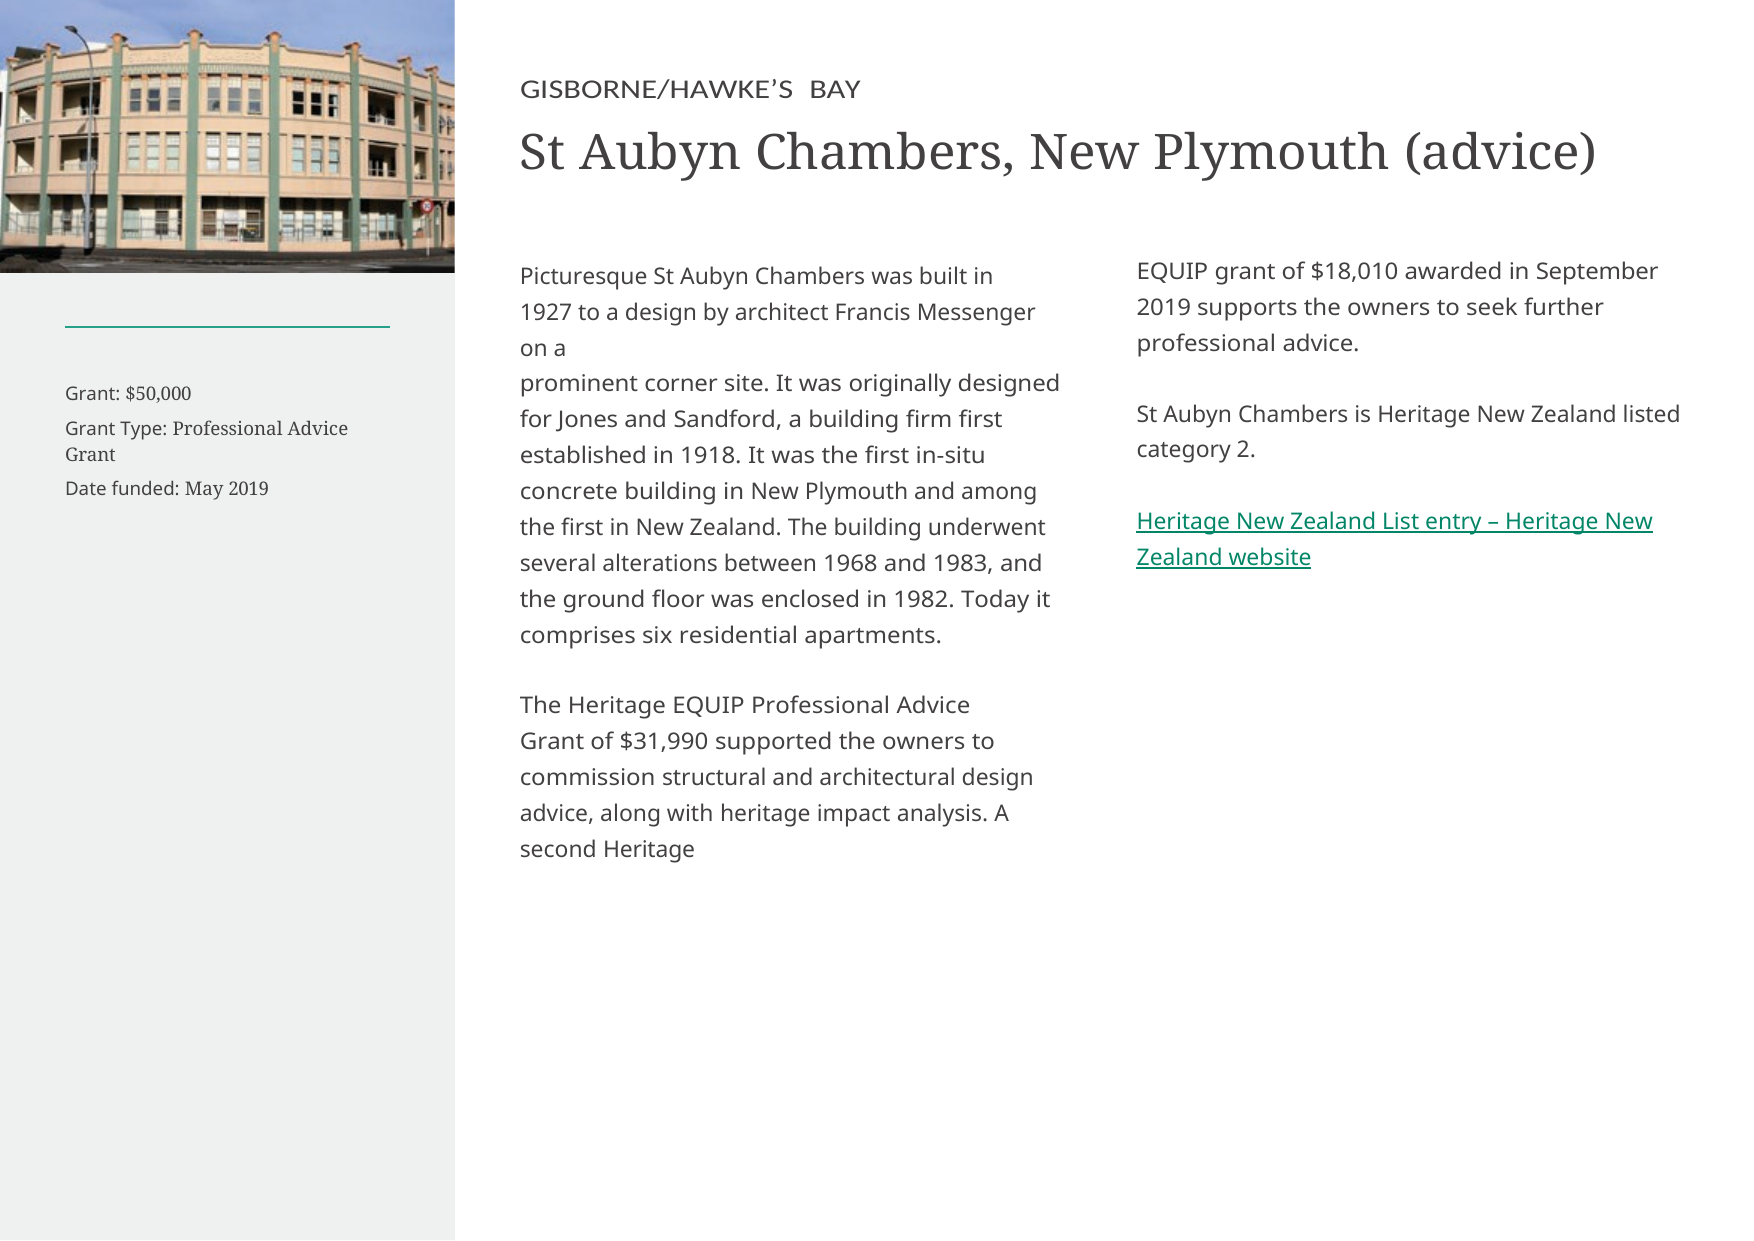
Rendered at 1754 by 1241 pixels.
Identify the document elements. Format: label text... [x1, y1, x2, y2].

text Picturesque St Aubyn Chambers was built in 1927 to a design by architect Francis Messenger on a [519, 259, 1037, 363]
text Heritage New Zealand List entry – Heritage New Zealand website [1136, 504, 1682, 572]
text EQUIP grant of $18,010 awarded in September 2019 supports the owners to seek further professional advice. [1136, 255, 1682, 358]
text Grant: $50,000 [65, 381, 388, 406]
text St Aubyn Chambers is Heritage New Zealand listed category 2. [1136, 397, 1682, 465]
subtitle St Aubyn Chambers, New Plymouth (advice) [519, 117, 1718, 184]
picture [0, 0, 455, 273]
text prominent corner site. It was originally designed for Jones and Sandford, a building firm first established in 1918. It was the first in-situ concrete building in New Plymouth and among the first in New Zealand. The building underwent several alterations between 1968 and 1983, and the ground floor was enclosed in 1982. Today it comprises six residential apartments. [519, 367, 1063, 650]
text Date funded: May 2019 [65, 476, 388, 501]
text Grant Type: Professional Advice Grant [65, 415, 388, 466]
text The Heritage EQUIP Professional Advice Grant of $31,990 supported the owners to commission structural and architectural design advice, along with heritage impact analysis. A second Heritage [519, 689, 1037, 864]
